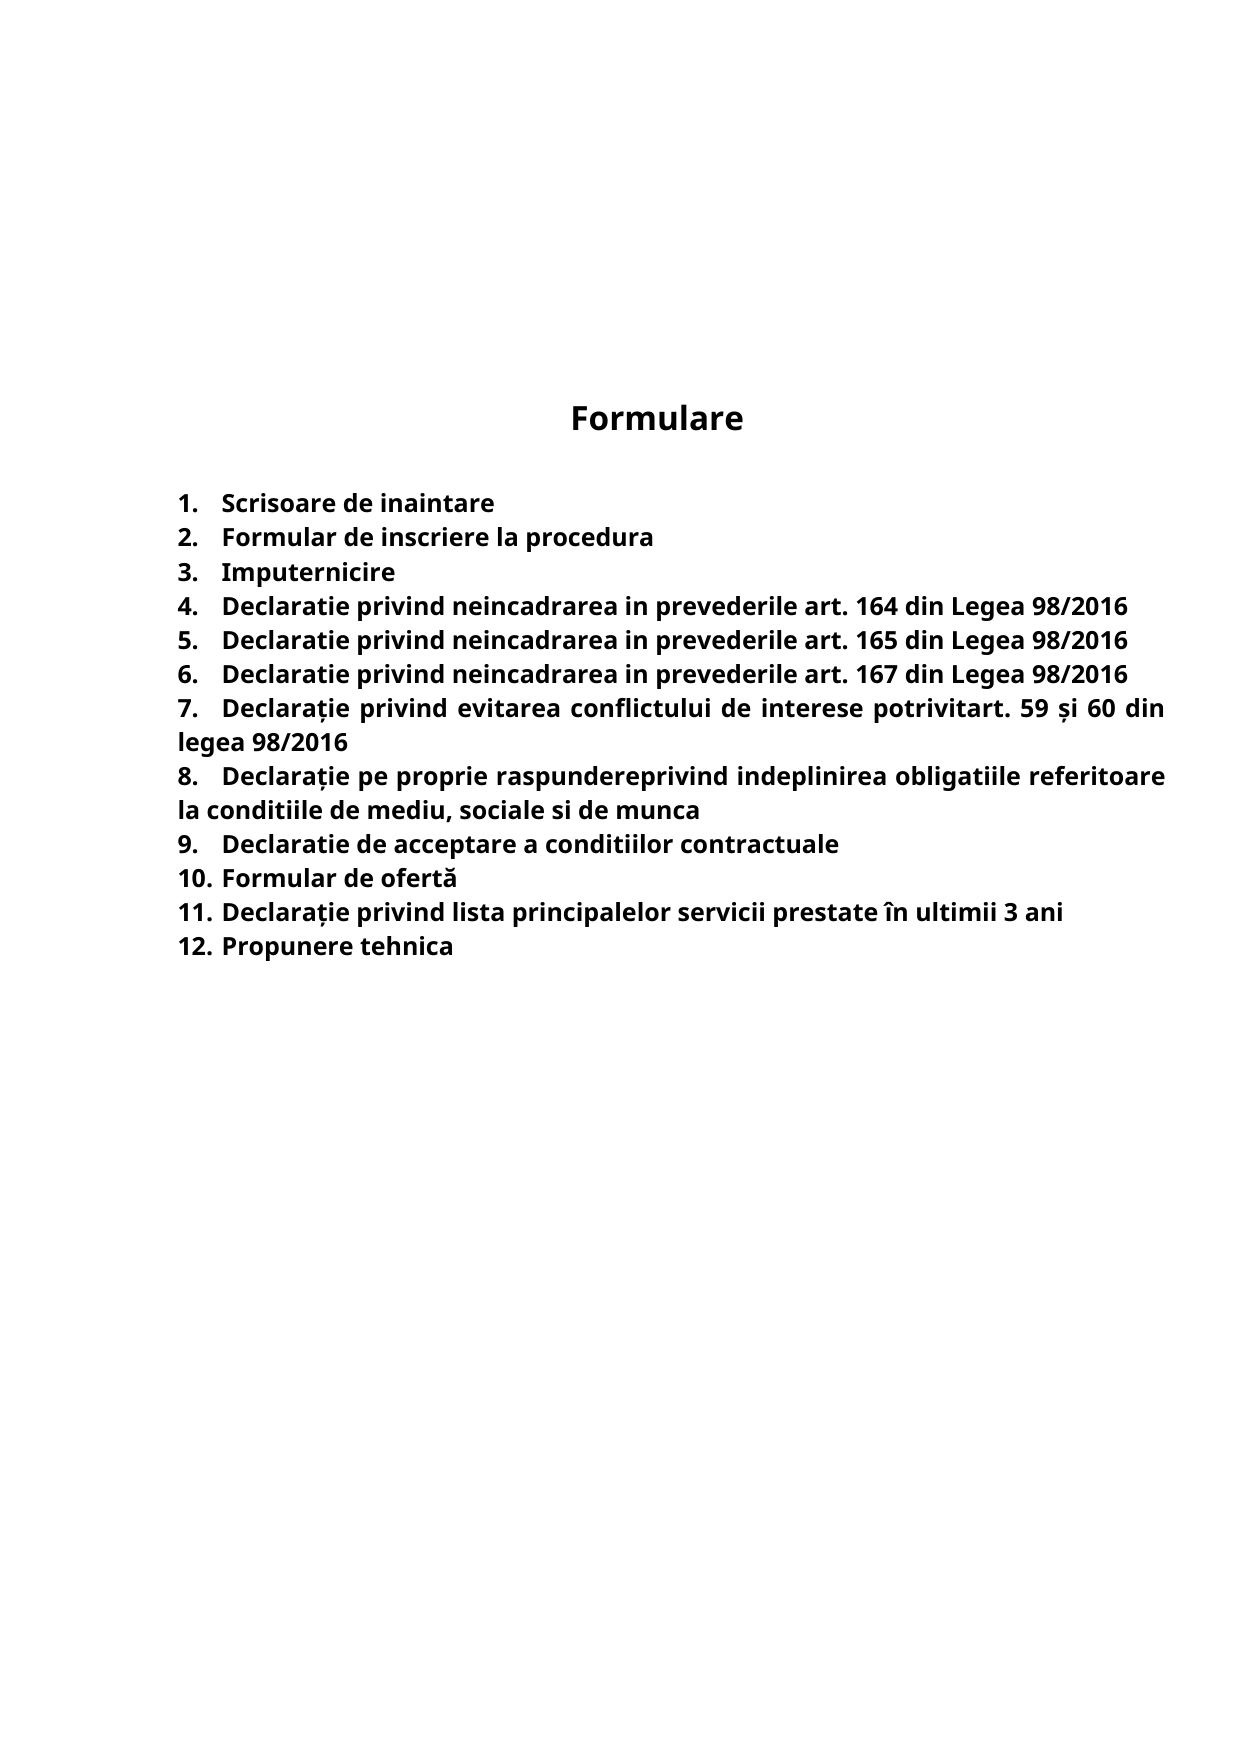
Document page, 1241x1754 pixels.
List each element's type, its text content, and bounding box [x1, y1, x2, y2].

text Formulare [148, 395, 1167, 441]
list Declaratie privind neincadrarea in prevederile art. 167 din Legea 98/2016 [177, 656, 1167, 690]
list Imputernicire [177, 554, 1167, 588]
list Declaraţie privind evitarea conflictului de interese potrivitart. 59 și 60 din legea 98/2016 [177, 690, 1167, 758]
list Formular de ofertă [177, 861, 1167, 895]
list Declaraţie pe proprie raspundereprivind indeplinirea obligatiile referitoare la conditiile de mediu, sociale si de munca [177, 758, 1167, 827]
list Declaratie de acceptare a conditiilor contractuale [177, 827, 1167, 861]
list Declaratie privind neincadrarea in prevederile art. 164 din Legea 98/2016 [177, 588, 1167, 622]
list Formular de inscriere la procedura [177, 520, 1167, 554]
list Propunere tehnica [177, 929, 1167, 963]
list Declaratie privind neincadrarea in prevederile art. 165 din Legea 98/2016 [177, 622, 1167, 656]
list Declaraţie privind lista principalelor servicii prestate în ultimii 3 ani [177, 895, 1167, 929]
list Scrisoare de inaintare [177, 486, 1167, 520]
